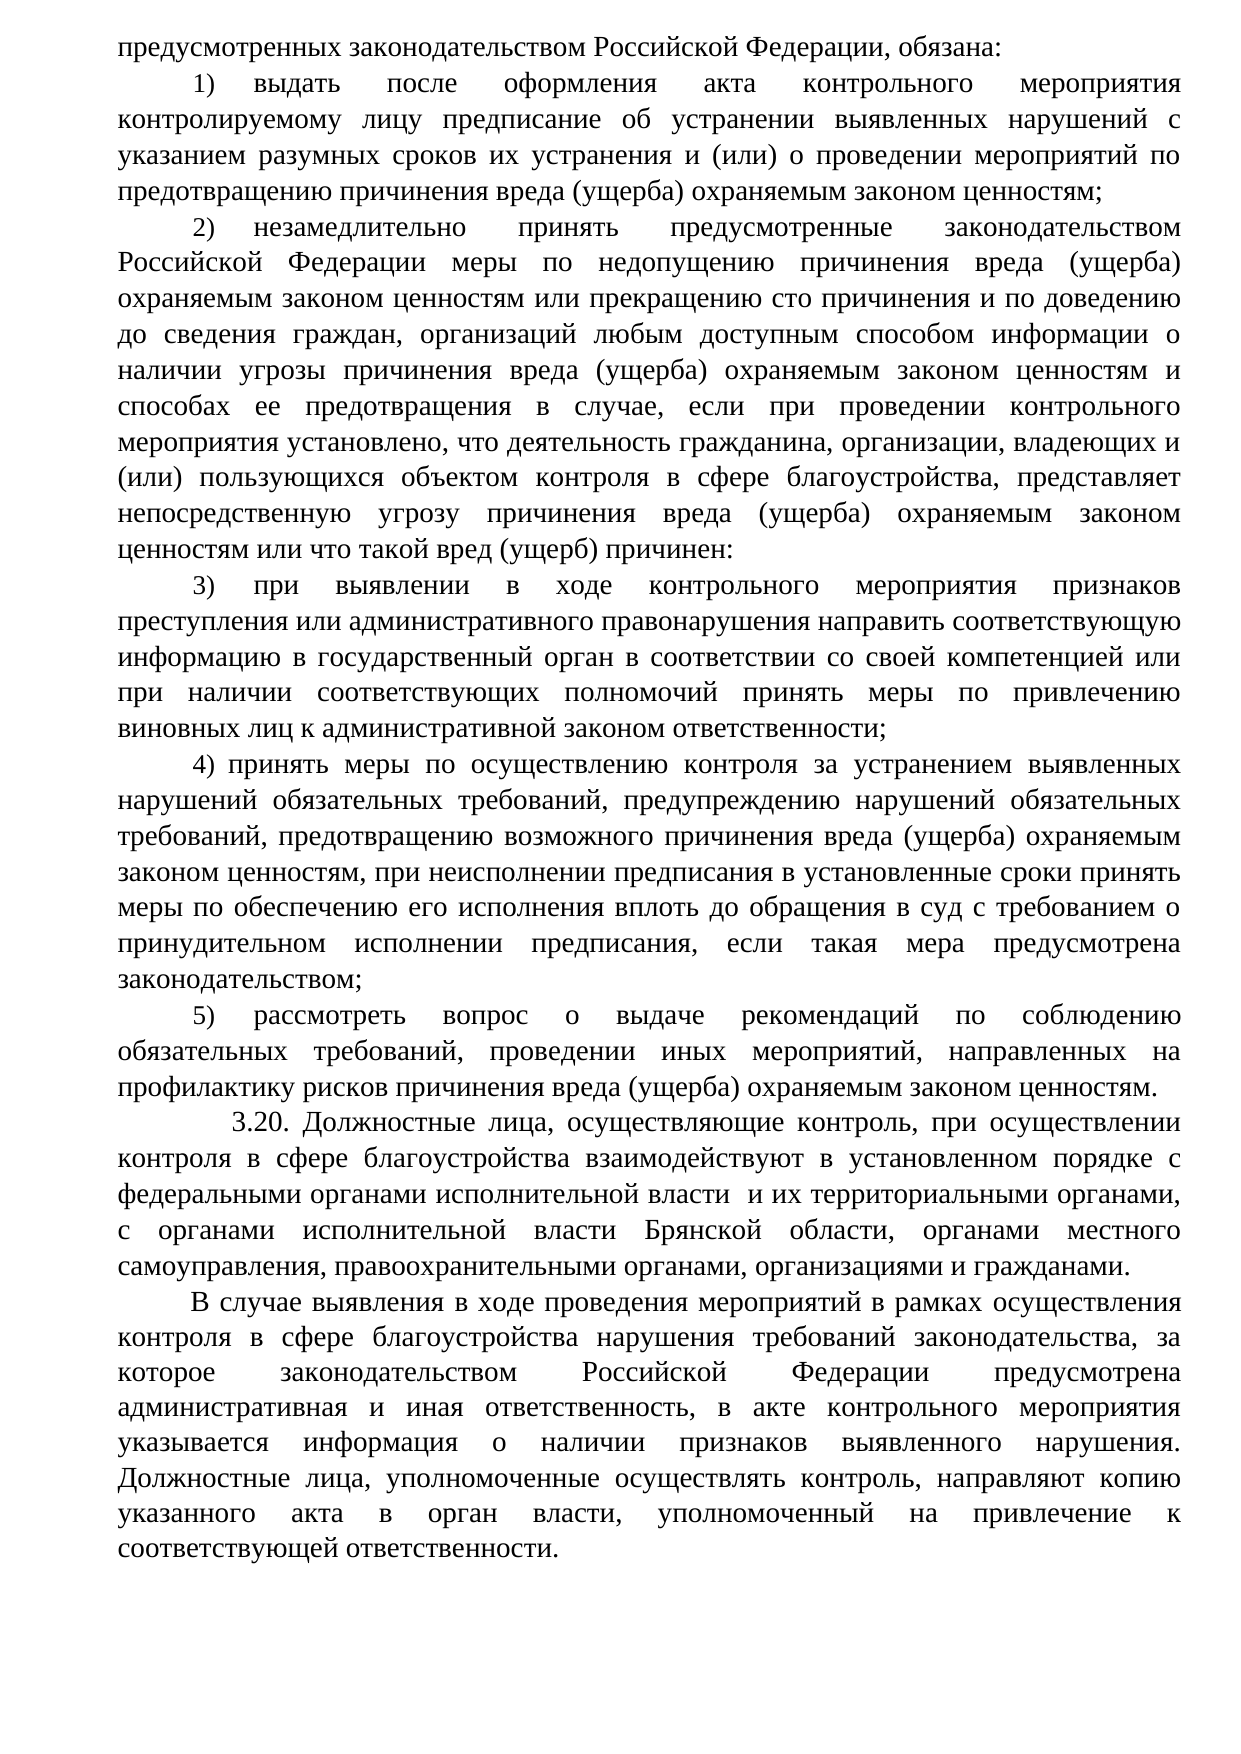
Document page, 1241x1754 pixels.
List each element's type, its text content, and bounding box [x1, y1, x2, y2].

list рассмотреть вопрос о выдаче рекомендаций по соблюдению обязательных требований, проведении иных мероприятий, направленных на профилактику рисков причинения вреда (ущерба) охраняемым законом ценностям. [117, 997, 1182, 1102]
list при выявлении в ходе контрольного мероприятия признаков преступления или административного правонарушения направить соответствующую информацию в государственный орган в соответствии со своей компетенцией или при наличии соответствующих полномочий принять меры по привлечению виновных лиц к административной законом ответственности; [117, 567, 1182, 744]
list принять меры по осуществлению контроля за устранением выявленных нарушений обязательных требований, предупреждению нарушений обязательных требований, предотвращению возможного причинения вреда (ущерба) охраняемым законом ценностям, при неисполнении предписания в установленные сроки принять меры по обеспечению его исполнения вплоть до обращения в суд с требованием о принудительном исполнении предписания, если такая мера предусмотрена законодательством; [117, 746, 1182, 995]
list выдать после оформления акта контрольного мероприятия контролируемому лицу предписание об устранении выявленных нарушений с указанием разумных сроков их устранения и (или) о проведении мероприятий по предотвращению причинения вреда (ущерба) охраняемым законом ценностям; [117, 65, 1182, 206]
text 3.20. Должностные лица, осуществляющие контроль, при осуществлении контроля в сфере благоустройства взаимодействуют в установленном порядке с федеральными органами исполнительной власти и их территориальными органами, с органами исполнительной власти Брянской области, органами местного самоуправления, правоохранительными органами, организациями и гражданами. [117, 1104, 1182, 1281]
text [117, 29, 1182, 63]
text В случае выявления в ходе проведения мероприятий в рамках осуществления контроля в сфере благоустройства нарушения требований законодательства, за которое законодательством Российской Федерации предусмотрена административная и иная ответственность, в акте контрольного мероприятия указывается информация о наличии признаков выявленного нарушения. Должностные лица, уполномоченные осуществлять контроль, направляют копию указанного акта в орган власти, уполномоченный на привлечение к соответствующей ответственности. [117, 1284, 1182, 1564]
list незамедлительно принять предусмотренные законодательством Российской Федерации меры по недопущению причинения вреда (ущерба) охраняемым законом ценностям или прекращению сто причинения и по доведению до сведения граждан, организаций любым доступным способом информации о наличии угрозы причинения вреда (ущерба) охраняемым законом ценностям и способах ее предотвращения в случае, если при проведении контрольного мероприятия установлено, что деятельность гражданина, организации, владеющих и (или) пользующихся объектом контроля в сфере благоустройства, представляет непосредственную угрозу причинения вреда (ущерба) охраняемым законом ценностям или что такой вред (ущерб) причинен: [117, 209, 1182, 565]
